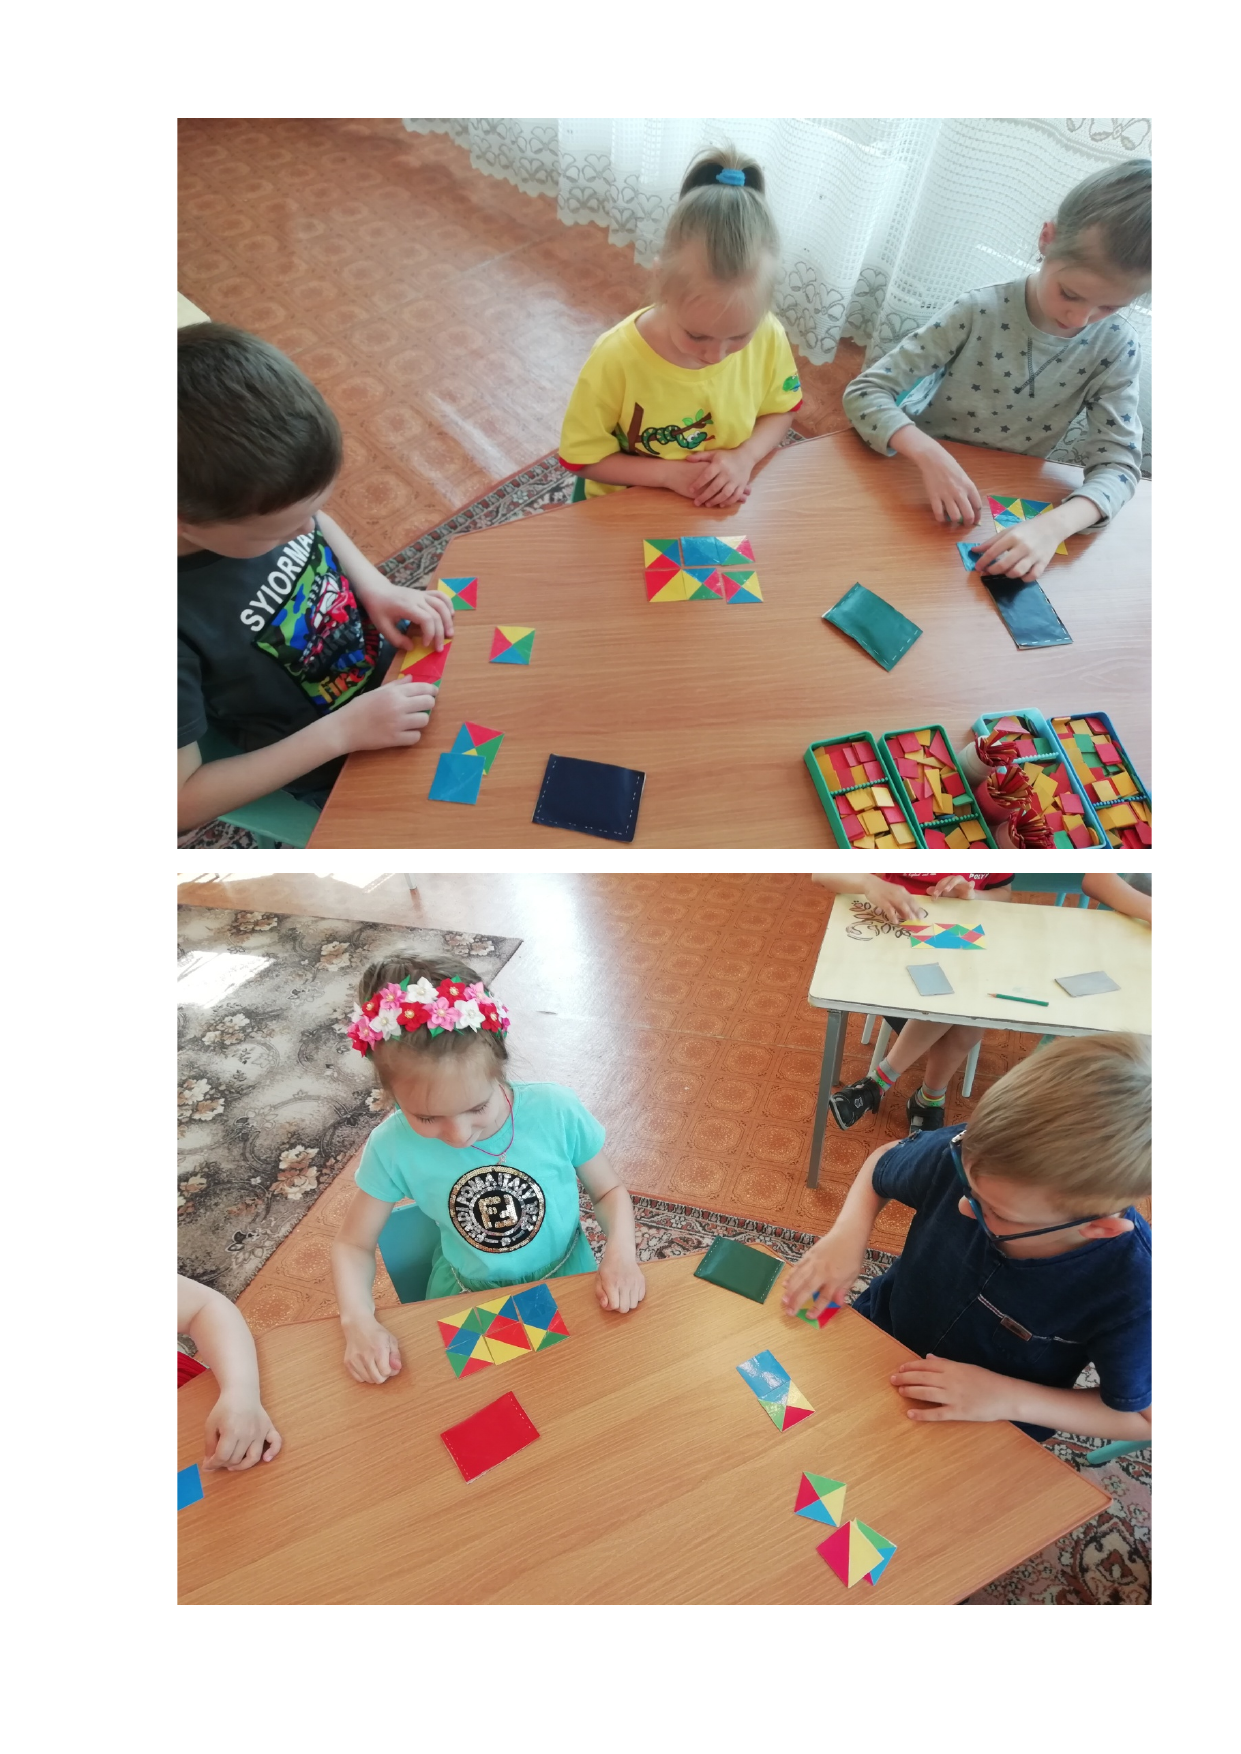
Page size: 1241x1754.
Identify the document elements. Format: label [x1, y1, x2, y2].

picture [177, 873, 1152, 1605]
picture [177, 118, 1152, 849]
